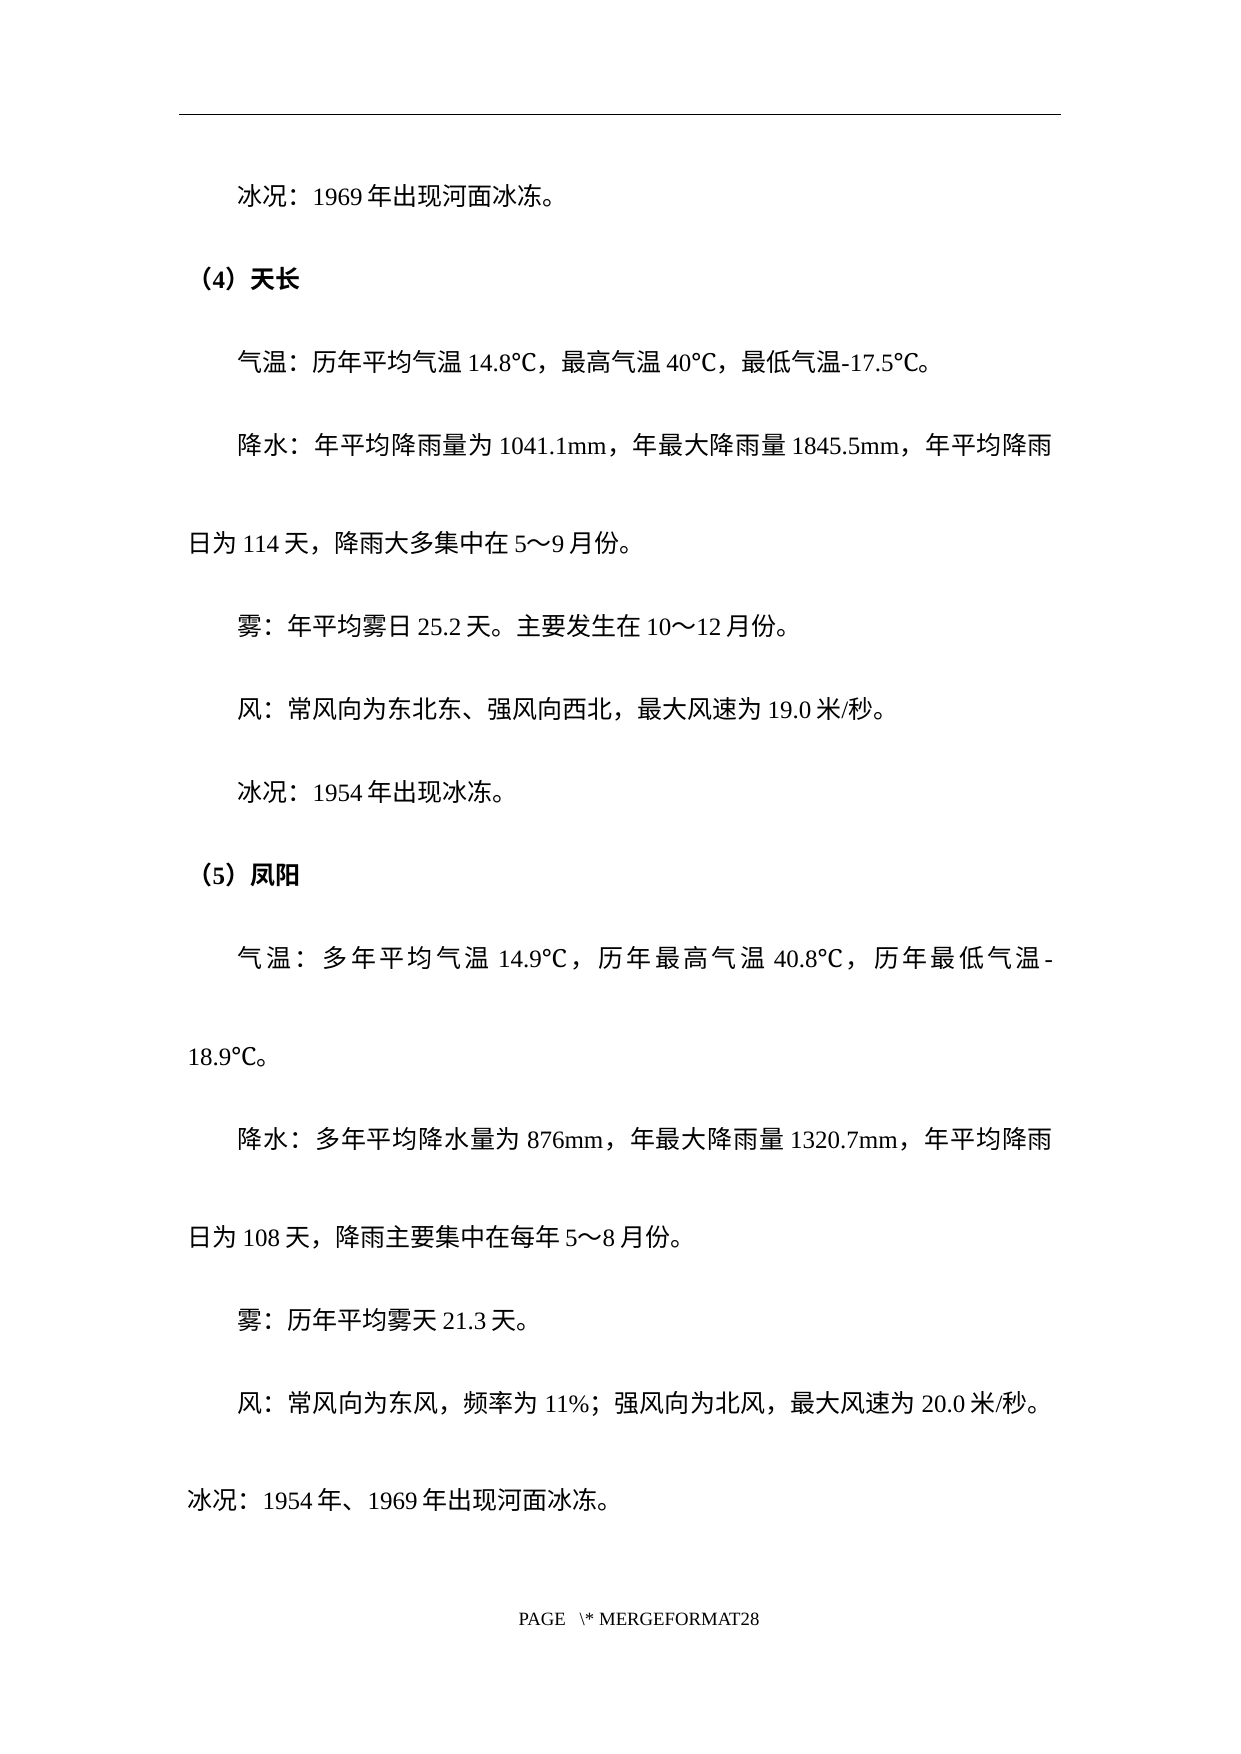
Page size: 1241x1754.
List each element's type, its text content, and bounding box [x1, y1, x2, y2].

text 降水：多年平均降水量为876mm，年最大降雨量1320.7mm，年平均降雨日为108天，降雨主要集中在每年5～8月份。 [187, 1105, 1053, 1268]
text 冰况：1969年出现河面冰冻。 [187, 162, 1053, 227]
text 气温：历年平均气温14.8℃，最高气温40℃，最低气温-17.5℃。 [187, 328, 1053, 393]
text 雾：年平均雾日25.2天。主要发生在10～12月份。 [187, 592, 1053, 657]
text 风：常风向为东北东、强风向西北，最大风速为19.0米/秒。 [187, 675, 1053, 740]
subtitle （4）天长 [187, 245, 1053, 310]
text 降水：年平均降雨量为1041.1mm，年最大降雨量1845.5mm，年平均降雨日为114天，降雨大多集中在5～9月份。 [187, 411, 1053, 574]
subtitle （5）凤阳 [187, 841, 1053, 906]
text 气温：多年平均气温14.9℃，历年最高气温40.8℃，历年最低气温-18.9℃。 [187, 924, 1053, 1087]
text 风：常风向为东风，频率为11%；强风向为北风，最大风速为20.0米/秒。冰况：1954年、1969年出现河面冰冻。 [187, 1369, 1053, 1531]
text 雾：历年平均雾天21.3天。 [187, 1286, 1053, 1351]
text 冰况：1954年出现冰冻。 [187, 758, 1053, 823]
